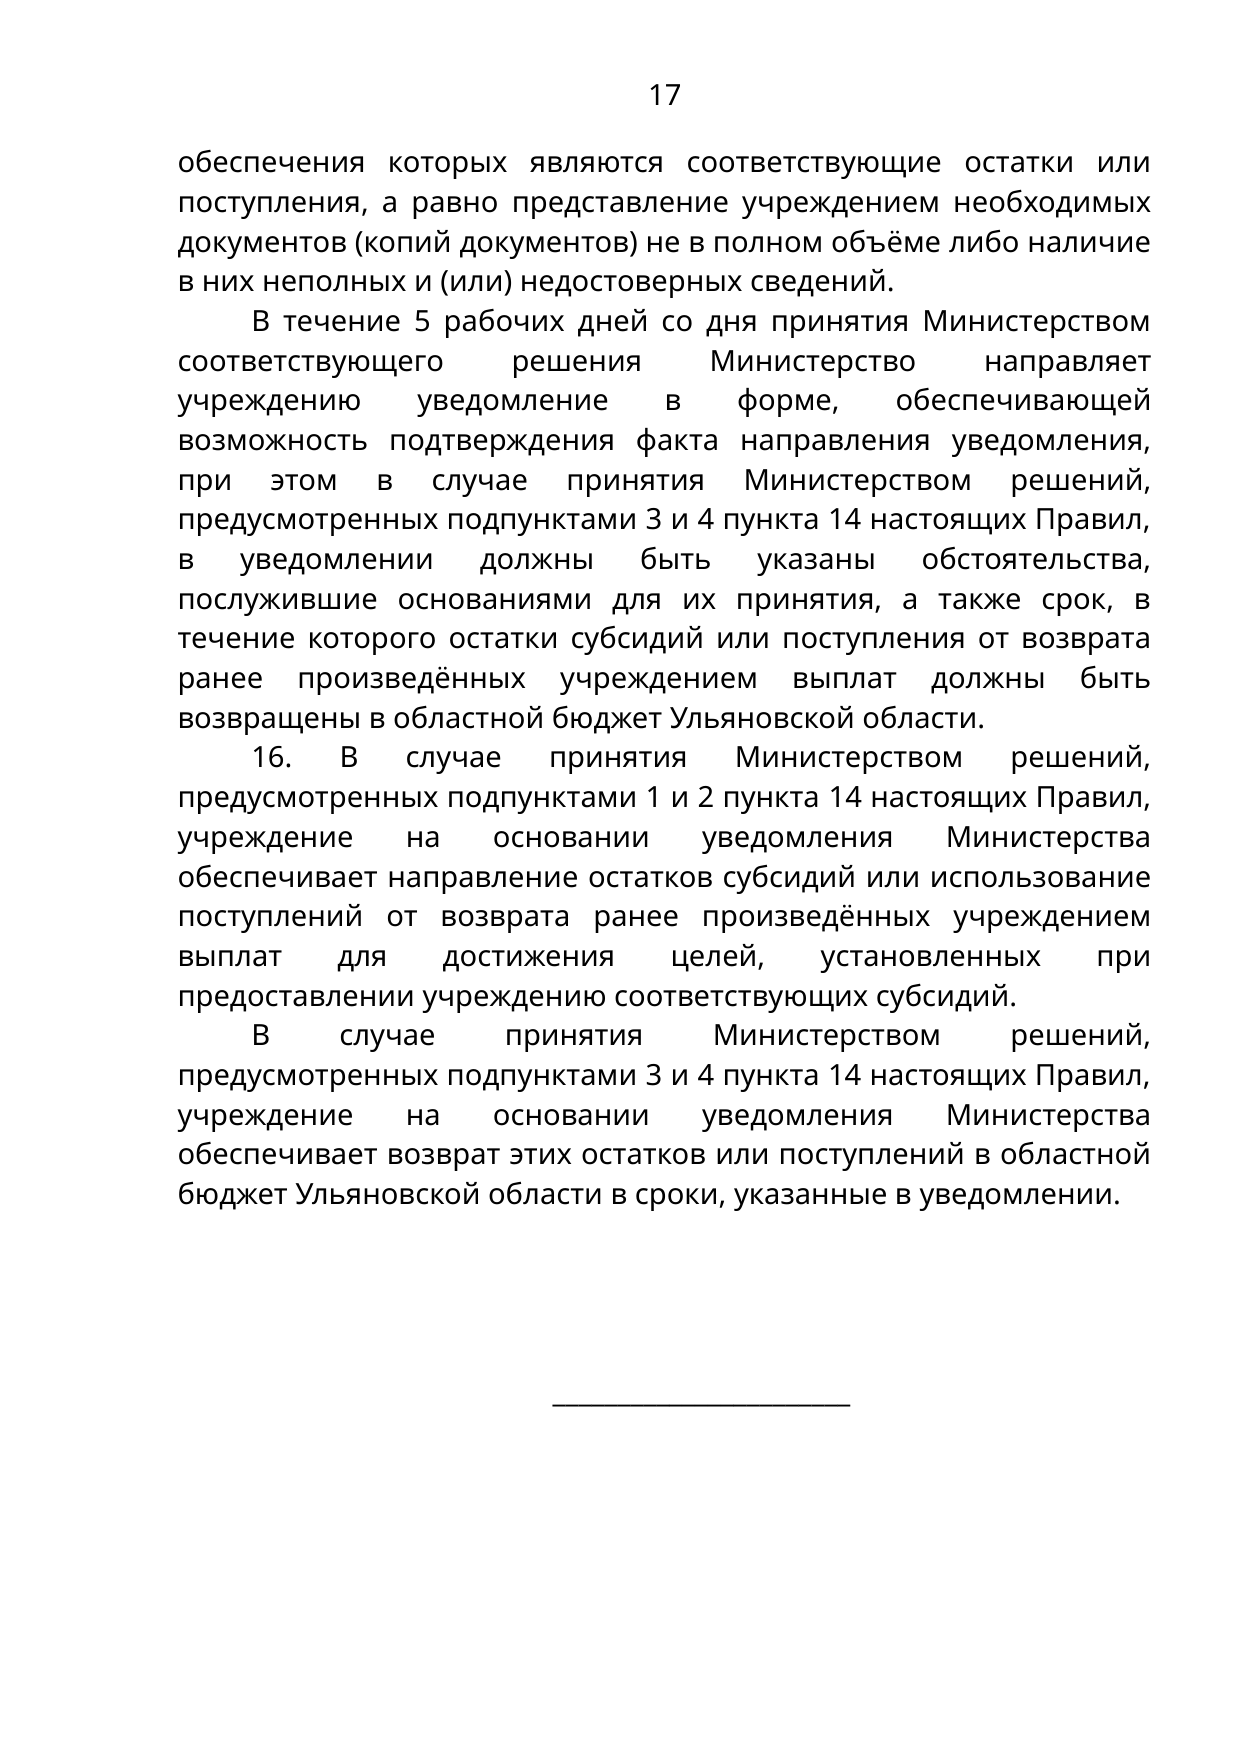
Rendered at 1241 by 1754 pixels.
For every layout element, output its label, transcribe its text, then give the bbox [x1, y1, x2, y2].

text _______________________ [177, 1372, 1152, 1411]
text В течение 5 рабочих дней со дня принятия Министерством соответствующего решения Министерство направляет учреждению уведомление в форме, обеспечивающей возможность подтверждения факта направления уведомления, при этом в случае принятия Министерством решений, предусмотренных подпунктами 3 и 4 пункта 14 настоящих Правил, в уведомлении должны быть указаны обстоятельства, послужившие основаниями для их принятия, а также срок, в течение которого остатки субсидий или поступления от возврата ранее произведённых учреждением выплат должны быть возвращены в областной бюджет Ульяновской области. [177, 300, 1152, 737]
text 16. В случае принятия Министерством решений, предусмотренных подпунктами 1 и 2 пункта 14 настоящих Правил, учреждение на основании уведомления Министерства обеспечивает направление остатков субсидий или использование поступлений от возврата ранее произведённых учреждением выплат для достижения целей, установленных при предоставлении учреждению соответствующих субсидий. [177, 737, 1152, 1014]
text В случае принятия Министерством решений, предусмотренных подпунктами 3 и 4 пункта 14 настоящих Правил, учреждение на основании уведомления Министерства обеспечивает возврат этих остатков или поступлений в областной бюджет Ульяновской области в сроки, указанные в уведомлении. [177, 1014, 1152, 1213]
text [177, 141, 1152, 300]
